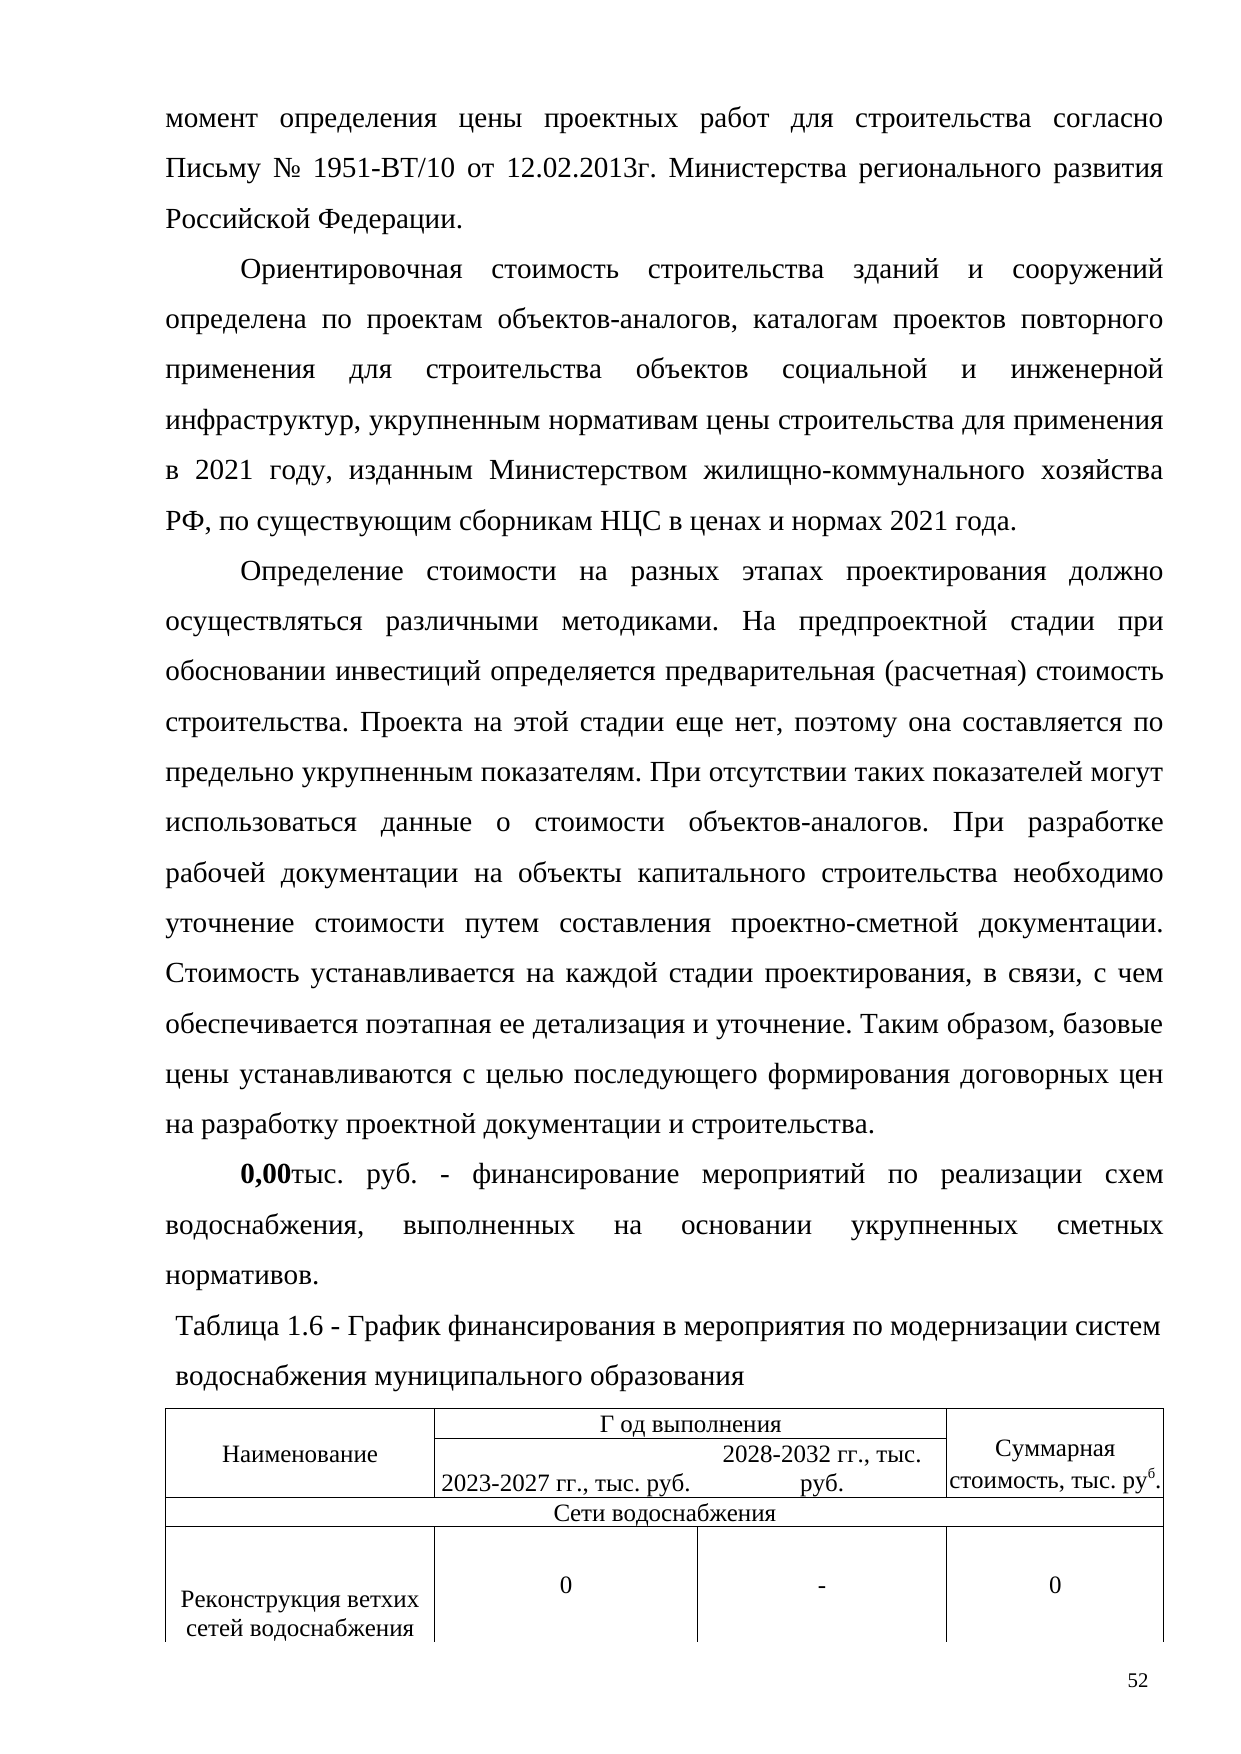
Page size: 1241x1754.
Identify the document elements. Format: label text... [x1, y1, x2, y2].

table_cell 0 [947, 1527, 1163, 1642]
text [165, 100, 1164, 234]
table_cell 2023-2027 гг., тыс. руб. [435, 1439, 697, 1497]
table_header Суммарная стоимость, тыс. руб. [947, 1409, 1163, 1497]
table_header Наименование [166, 1409, 434, 1497]
table_cell 2028-2032 гг., тыс. руб. [697, 1439, 946, 1497]
table_header Г од выполнения [435, 1409, 946, 1438]
text 0,00тыс. руб. - финансирование мероприятий по реализации схем водоснабжения, выполненных на основании укрупненных сметных нормативов. [165, 1157, 1164, 1291]
table_cell Сети водоснабжения [166, 1498, 1163, 1526]
table_cell - [698, 1527, 946, 1642]
text Ориентировочная стоимость строительства зданий и сооружений определена по проектам объектов-аналогов, каталогам проектов повторного применения для строительства объектов социальной и инженерной инфраструктур, укрупненным нормативам цены строительства для применения в 2021 году, изданным Министерством жилищно-коммунального хозяйства РФ, по существующим сборникам НЦС в ценах и нормах 2021 года. [165, 251, 1164, 536]
table_cell Реконструкция ветхих сетей водоснабжения [166, 1527, 434, 1642]
text Определение стоимости на разных этапах проектирования должно осуществляться различными методиками. На предпроектной стадии при обосновании инвестиций определяется предварительная (расчетная) стоимость строительства. Проекта на этой стадии еще нет, поэтому она составляется по предельно укрупненным показателям. При отсутствии таких показателей могут использоваться данные о стоимости объектов-аналогов. При разработке рабочей документации на объекты капитального строительства необходимо уточнение стоимости путем составления проектно-сметной документации. Стоимость устанавливается на каждой стадии проектирования, в связи, с чем обеспечивается поэтапная ее детализация и уточнение. Таким образом, базовые цены устанавливаются с целью последующего формирования договорных цен на разработку проектной документации и строительства. [165, 553, 1164, 1140]
text Таблица 1.6 - График финансирования в мероприятия по модернизации систем водоснабжения муниципального образования [175, 1308, 1164, 1391]
table_cell 0 [435, 1527, 697, 1642]
